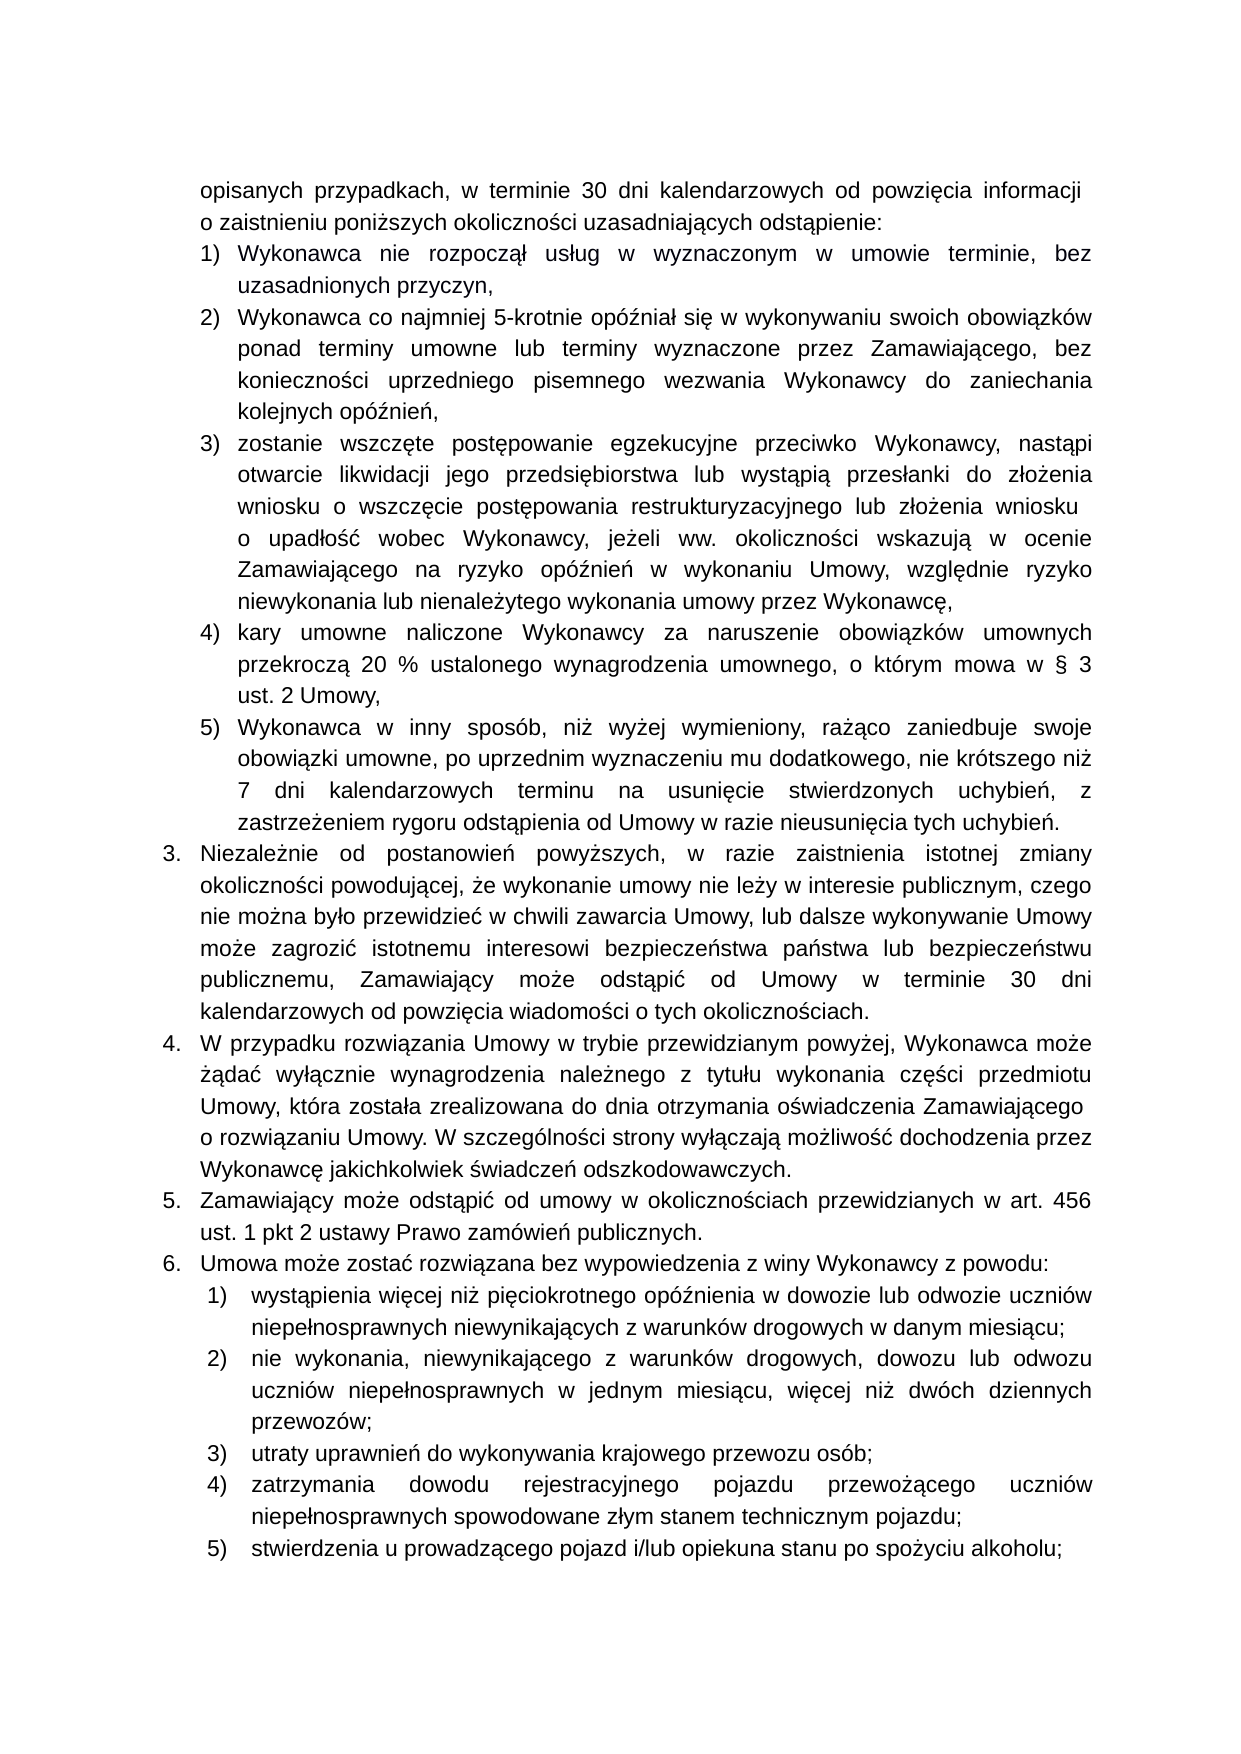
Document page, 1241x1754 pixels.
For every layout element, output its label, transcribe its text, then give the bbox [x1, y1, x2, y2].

list Wykonawca co najmniej 5-krotnie opóźniał się w wykonywaniu swoich obowiązków ponad terminy umowne lub terminy wyznaczone przez Zamawiającego, bez konieczności uprzedniego pisemnego wezwania Wykonawcy do zaniechania kolejnych opóźnień, [200, 303, 1093, 424]
list zostanie wszczęte postępowanie egzekucyjne przeciwko Wykonawcy, nastąpi otwarcie likwidacji jego przedsiębiorstwa lub wystąpią przesłanki do złożenia wniosku o wszczęcie postępowania restrukturyzacyjnego lub złożenia wniosku o upadłość wobec Wykonawcy, jeżeli ww. okoliczności wskazują w ocenie Zamawiającego na ryzyko opóźnień w wykonaniu Umowy, względnie ryzyko niewykonania lub nienależytego wykonania umowy przez Wykonawcę, [200, 430, 1093, 614]
list Niezależnie od postanowień powyższych, w razie zaistnienia istotnej zmiany okoliczności powodującej, że wykonanie umowy nie leży w interesie publicznym, czego nie można było przewidzieć w chwili zawarcia Umowy, lub dalsze wykonywanie Umowy może zagrozić istotnemu interesowi bezpieczeństwa państwa lub bezpieczeństwu publicznemu, Zamawiający może odstąpić od Umowy w terminie 30 dni kalendarzowych od powzięcia wiadomości o tych okolicznościach. [162, 840, 1093, 1024]
list kary umowne naliczone Wykonawcy za naruszenie obowiązków umownych przekroczą 20 % ustalonego wynagrodzenia umownego, o którym mowa w § 3 ust. 2 Umowy, [200, 619, 1093, 709]
list Wykonawca nie rozpoczął usług w wyznaczonym w umowie terminie, bez uzasadnionych przyczyn, [200, 240, 1093, 298]
list stwierdzenia u prowadzącego pojazd i/lub opiekuna stanu po spożyciu alkoholu; [207, 1534, 1093, 1561]
list Wykonawca w inny sposób, niż wyżej wymieniony, rażąco zaniedbuje swoje obowiązki umowne, po uprzednim wyznaczeniu mu dodatkowego, nie krótszego niż 7 dni kalendarzowych terminu na usunięcie stwierdzonych uchybień, z zastrzeżeniem rygoru odstąpienia od Umowy w razie nieusunięcia tych uchybień. [200, 714, 1093, 835]
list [162, 177, 1093, 235]
list utraty uprawnień do wykonywania krajowego przewozu osób; [207, 1440, 1093, 1466]
list nie wykonania, niewynikającego z warunków drogowych, dowozu lub odwozu uczniów niepełnosprawnych w jednym miesiącu, więcej niż dwóch dziennych przewozów; [207, 1345, 1093, 1434]
list zatrzymania dowodu rejestracyjnego pojazdu przewożącego uczniów niepełnosprawnych spowodowane złym stanem technicznym pojazdu; [207, 1471, 1093, 1529]
list Zamawiający może odstąpić od umowy w okolicznościach przewidzianych w art. 456 ust. 1 pkt 2 ustawy Prawo zamówień publicznych. [162, 1187, 1093, 1245]
list Umowa może zostać rozwiązana bez wypowiedzenia z winy Wykonawcy z powodu: [162, 1250, 1093, 1277]
list W przypadku rozwiązania Umowy w trybie przewidzianym powyżej, Wykonawca może żądać wyłącznie wynagrodzenia należnego z tytułu wykonania części przedmiotu Umowy, która została zrealizowana do dnia otrzymania oświadczenia Zamawiającego o rozwiązaniu Umowy. W szczególności strony wyłączają możliwość dochodzenia przez Wykonawcę jakichkolwiek świadczeń odszkodowawczych. [162, 1029, 1093, 1182]
list wystąpienia więcej niż pięciokrotnego opóźnienia w dowozie lub odwozie uczniów niepełnosprawnych niewynikających z warunków drogowych w danym miesiącu; [207, 1282, 1093, 1340]
